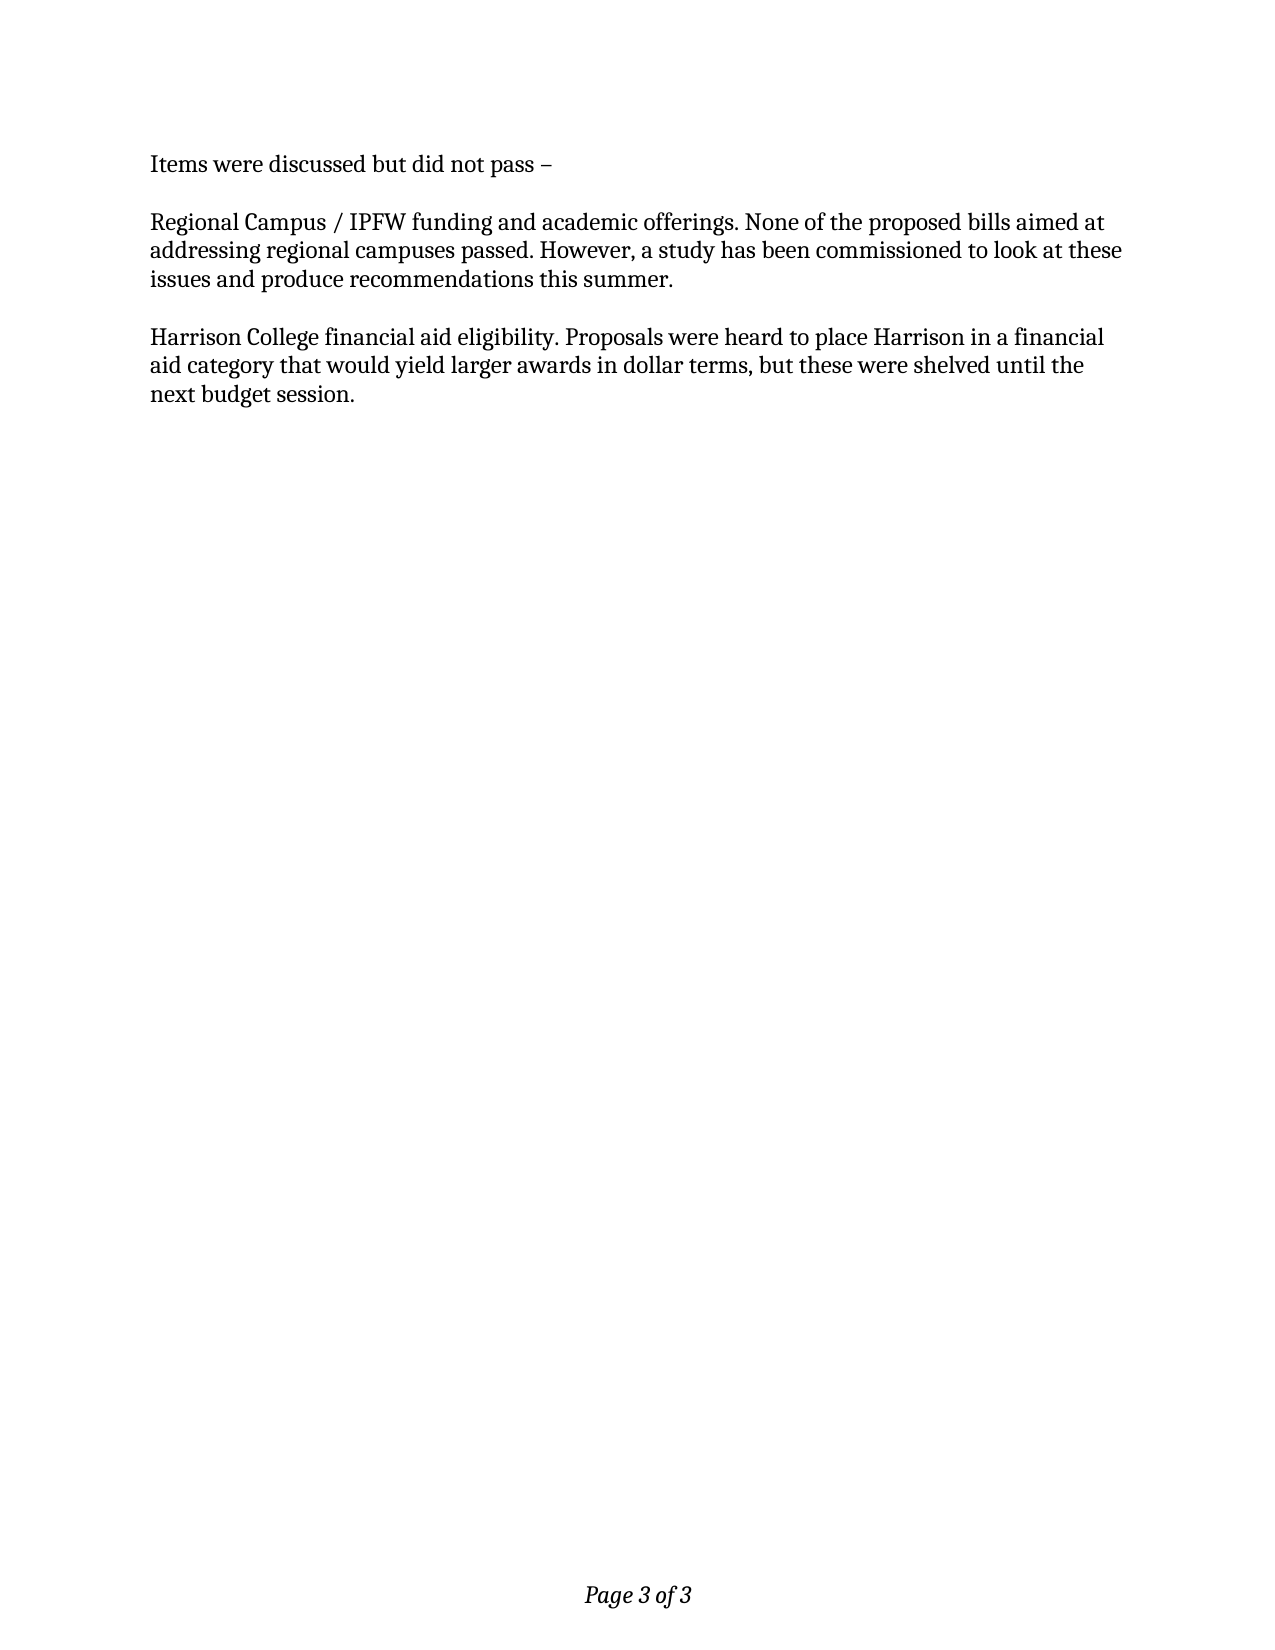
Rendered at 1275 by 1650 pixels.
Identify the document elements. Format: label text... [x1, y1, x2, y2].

text Regional Campus / IPFW funding and academic offerings. None of the proposed bills aimed at addressing regional campuses passed. However, a study has been commissioned to look at these issues and produce recommendations this summer. [150, 207, 1125, 294]
text Harrison College financial aid eligibility. Proposals were heard to place Harrison in a financial aid category that would yield larger awards in dollar terms, but these were shelved until the next budget session. [150, 322, 1125, 409]
text Items were discussed but did not pass – [150, 150, 1125, 179]
